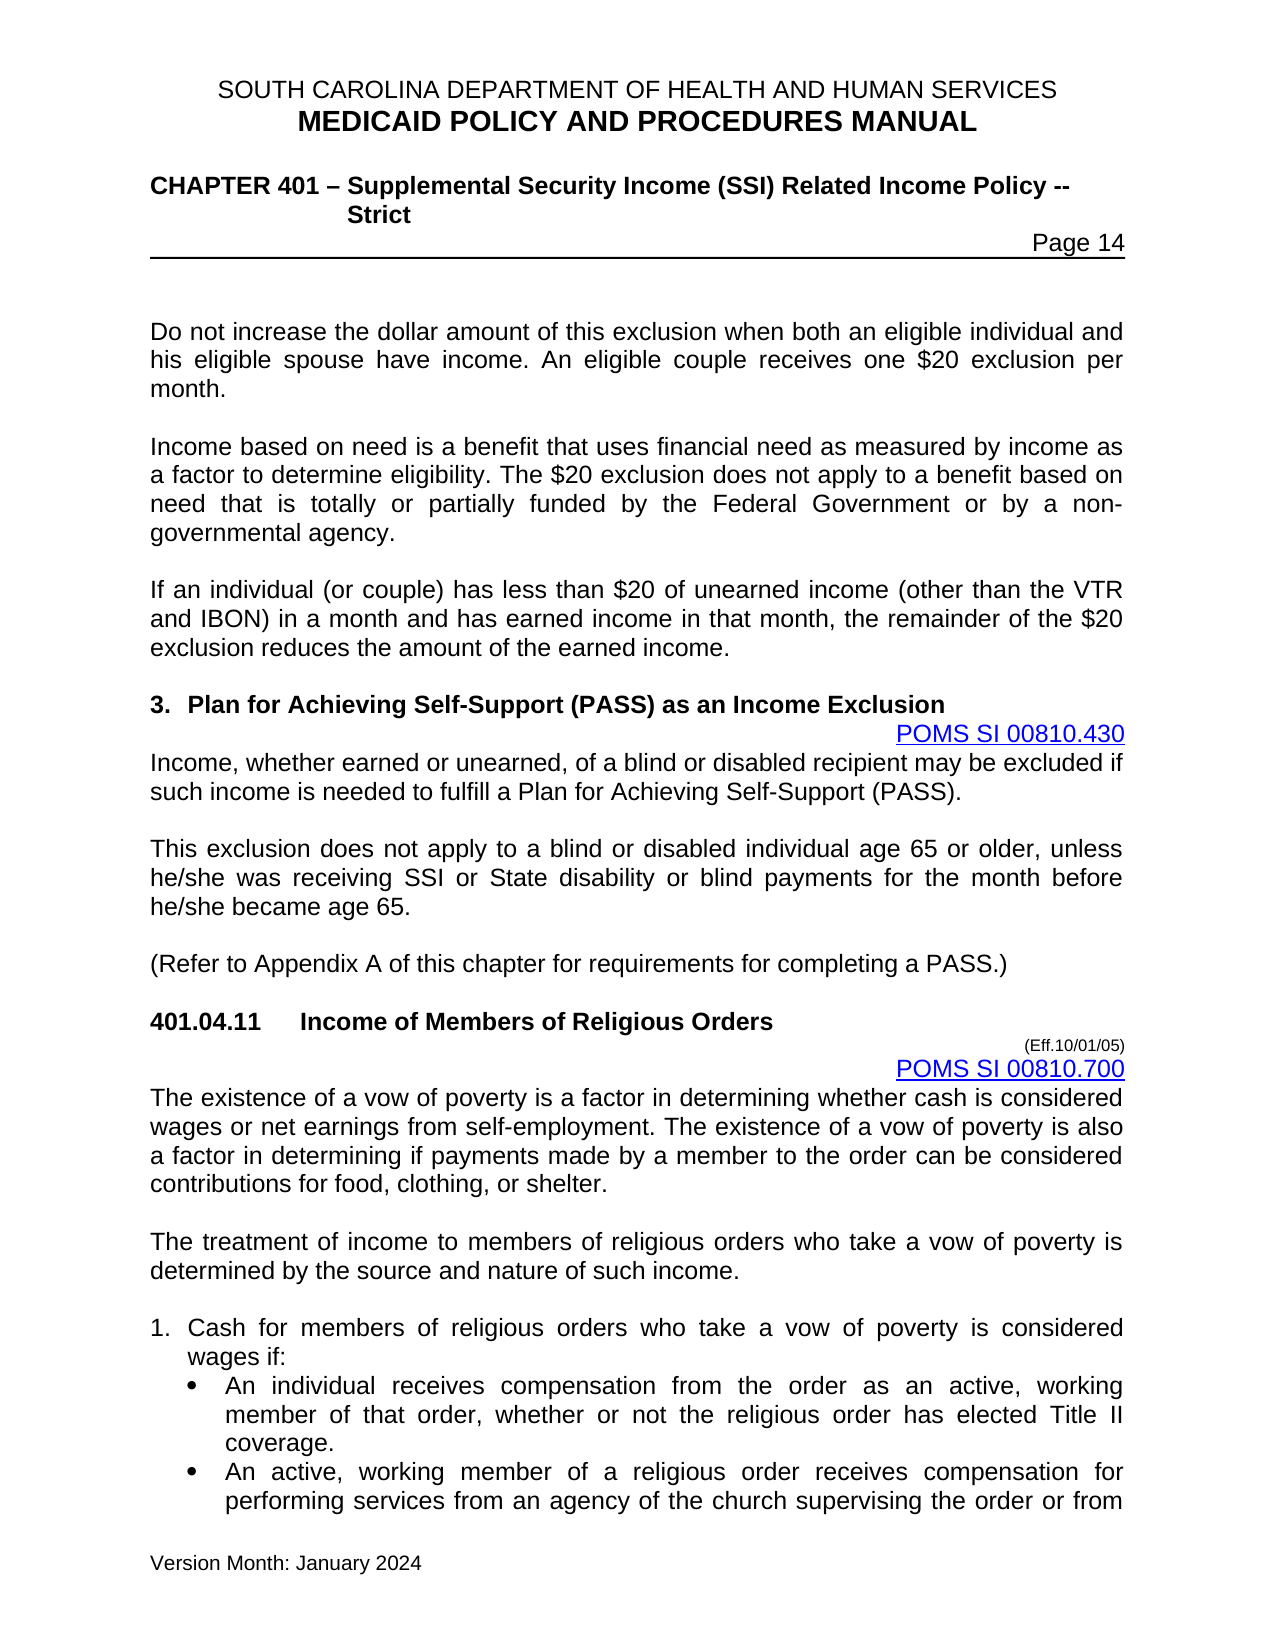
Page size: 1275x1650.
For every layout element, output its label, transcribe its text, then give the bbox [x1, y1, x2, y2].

list An individual receives compensation from the order as an active, working member of that order, whether or not the religious order has elected Title II coverage. [187, 1371, 1125, 1457]
text Income, whether earned or unearned, of a blind or disabled recipient may be excluded if such income is needed to fulfill a Plan for Achieving Self-Support (PASS). [150, 748, 1125, 805]
text Income based on need is a benefit that uses financial need as measured by income as a factor to determine eligibility. The $20 exclusion does not apply to a benefit based on need that is totally or partially funded by the Federal Government or by a non-governmental agency. [150, 432, 1125, 547]
list Plan for Achieving Self-Support (PASS) as an Income Exclusion [150, 690, 1125, 719]
text Do not increase the dollar amount of this exclusion when both an eligible individual and his eligible spouse have income. An eligible couple receives one $20 exclusion per month. [150, 317, 1125, 403]
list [187, 1457, 1125, 1515]
text POMS SI 00810.700 [150, 1054, 1125, 1083]
subtitle 401.04.11 Income of Members of Religious Orders [150, 1007, 1125, 1035]
text The treatment of income to members of religious orders who take a vow of poverty is determined by the source and nature of such income. [150, 1227, 1125, 1284]
text This exclusion does not apply to a blind or disabled individual age 65 or older, unless he/she was receiving SSI or State disability or blind payments for the month before he/she became age 65. [150, 834, 1125, 920]
text (Eff.10/01/05) [150, 1035, 1125, 1054]
text (Refer to Appendix A of this chapter for requirements for completing a PASS.) [150, 949, 1125, 978]
list Cash for members of religious orders who take a vow of poverty is considered wages if: [150, 1313, 1125, 1371]
text The existence of a vow of poverty is a factor in determining whether cash is considered wages or net earnings from self-employment. The existence of a vow of poverty is also a factor in determining if payments made by a member to the order can be considered contributions for food, clothing, or shelter. [150, 1083, 1125, 1198]
text If an individual (or couple) has less than $20 of unearned income (other than the VTR and IBON) in a month and has earned income in that month, the remainder of the $20 exclusion reduces the amount of the earned income. [150, 575, 1125, 662]
text POMS SI 00810.430 [150, 719, 1125, 748]
